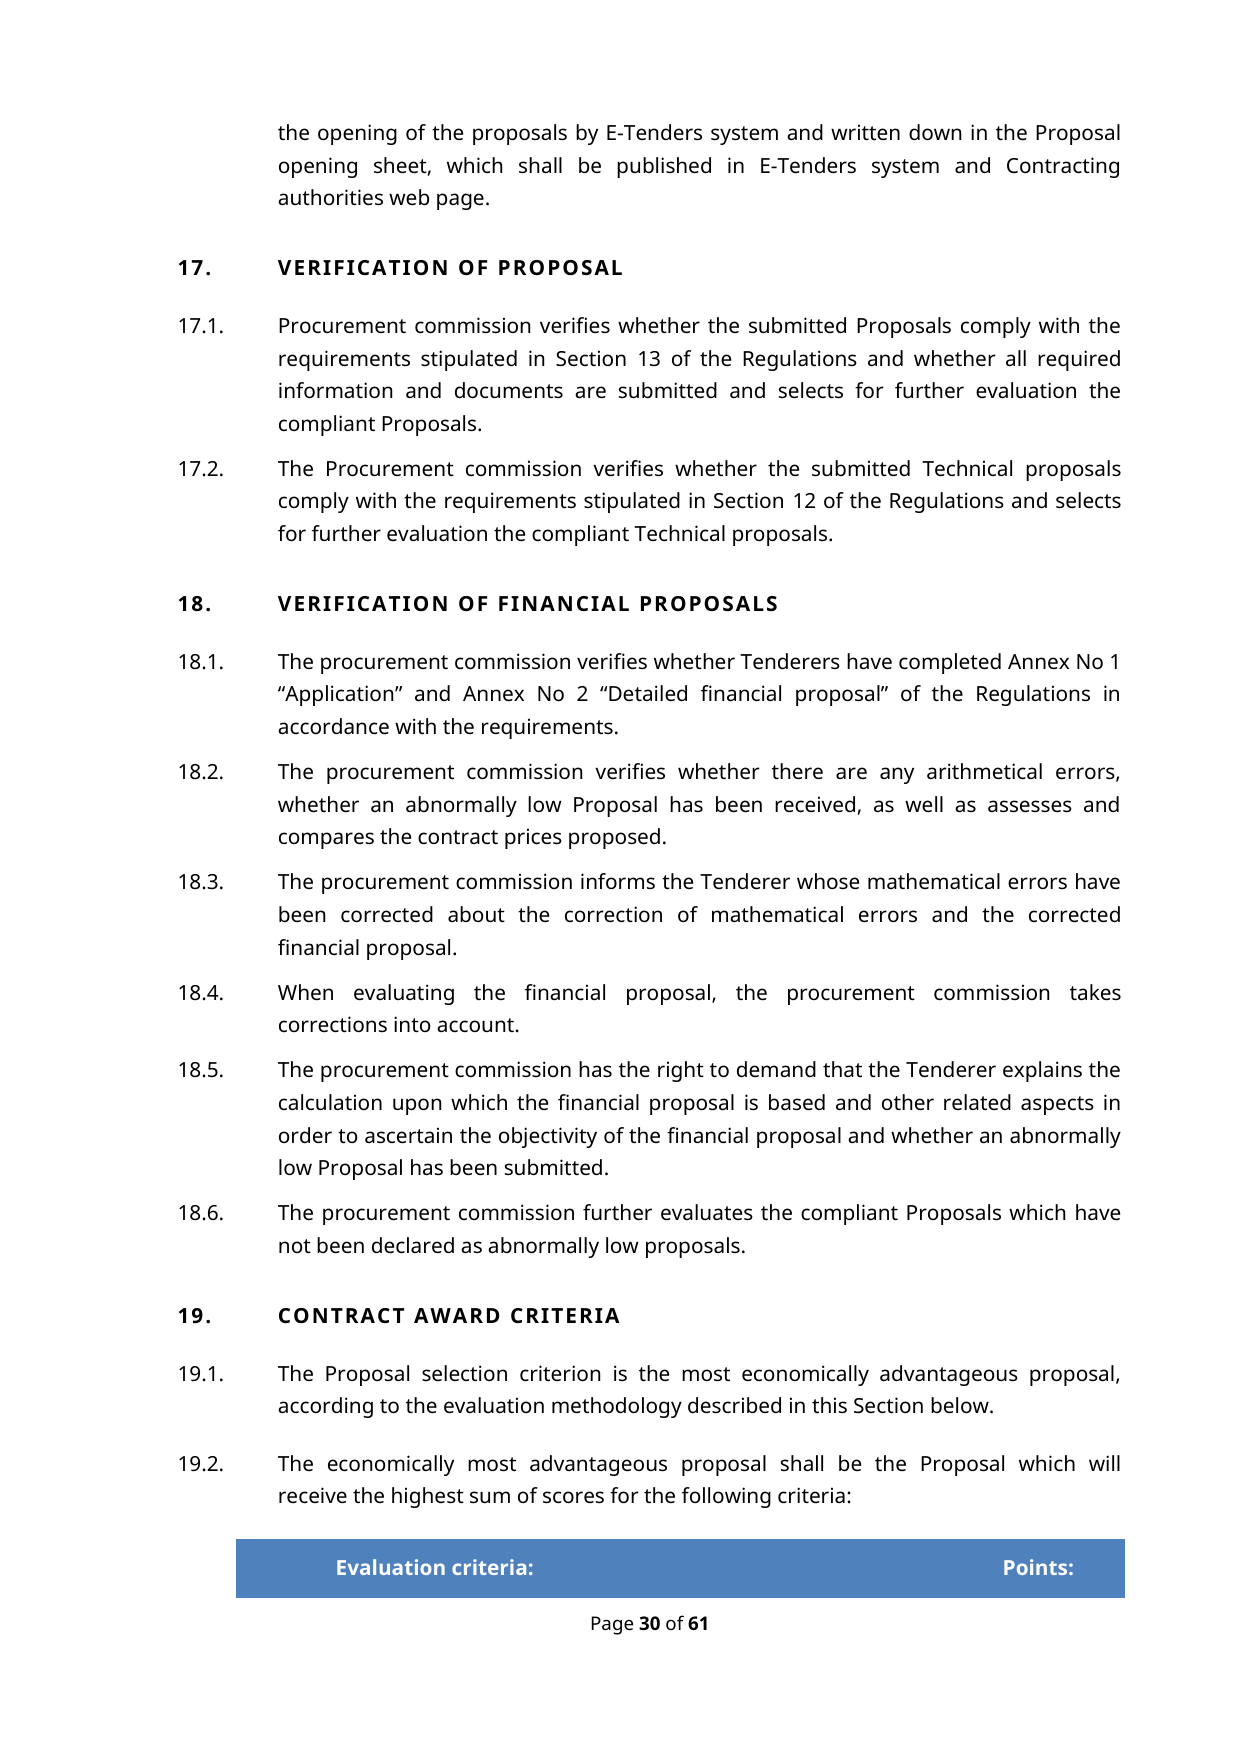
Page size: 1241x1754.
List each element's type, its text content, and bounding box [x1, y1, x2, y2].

text The procurement commission verifies whether Tenderers have completed Annex No 1 “Application” and Annex No 2 “Detailed financial proposal” of the Regulations in accordance with the requirements. [177, 647, 1122, 741]
subtitle The Proposal selection criterion is the most economically advantageous proposal, according to the evaluation methodology described in this Section below. [177, 1359, 1122, 1420]
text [177, 118, 1122, 212]
text Procurement commission verifies whether the submitted Proposals comply with the requirements stipulated in Section 13 of the Regulations and whether all required information and documents are submitted and selects for further evaluation the compliant Proposals. [177, 311, 1122, 437]
text The Procurement commission verifies whether the submitted Technical proposals comply with the requirements stipulated in Section 12 of the Regulations and selects for further evaluation the compliant Technical proposals. [177, 454, 1122, 548]
text The procurement commission has the right to demand that the Tenderer explains the calculation upon which the financial proposal is based and other related aspects in order to ascertain the objectivity of the financial proposal and whether an abnormally low Proposal has been submitted. [177, 1056, 1122, 1182]
subtitle Contract award criteria [177, 1301, 1122, 1329]
table_header Points: [992, 1540, 1124, 1598]
text The procurement commission informs the Tenderer whose mathematical errors have been corrected about the correction of mathematical errors and the corrected financial proposal. [177, 867, 1122, 961]
table_header [237, 1540, 324, 1598]
subtitle Verification of financial proposals [177, 589, 1122, 618]
subtitle The economically most advantageous proposal shall be the Proposal which will receive the highest sum of scores for the following criteria: [177, 1449, 1122, 1510]
table_header Evaluation criteria: [325, 1540, 991, 1598]
subtitle Verification of proposal [177, 253, 1122, 282]
text The procurement commission further evaluates the compliant Proposals which have not been declared as abnormally low proposals. [177, 1198, 1122, 1259]
text The procurement commission verifies whether there are any arithmetical errors, whether an abnormally low Proposal has been received, as well as assesses and compares the contract prices proposed. [177, 757, 1122, 851]
text When evaluating the financial proposal, the procurement commission takes corrections into account. [177, 978, 1122, 1039]
